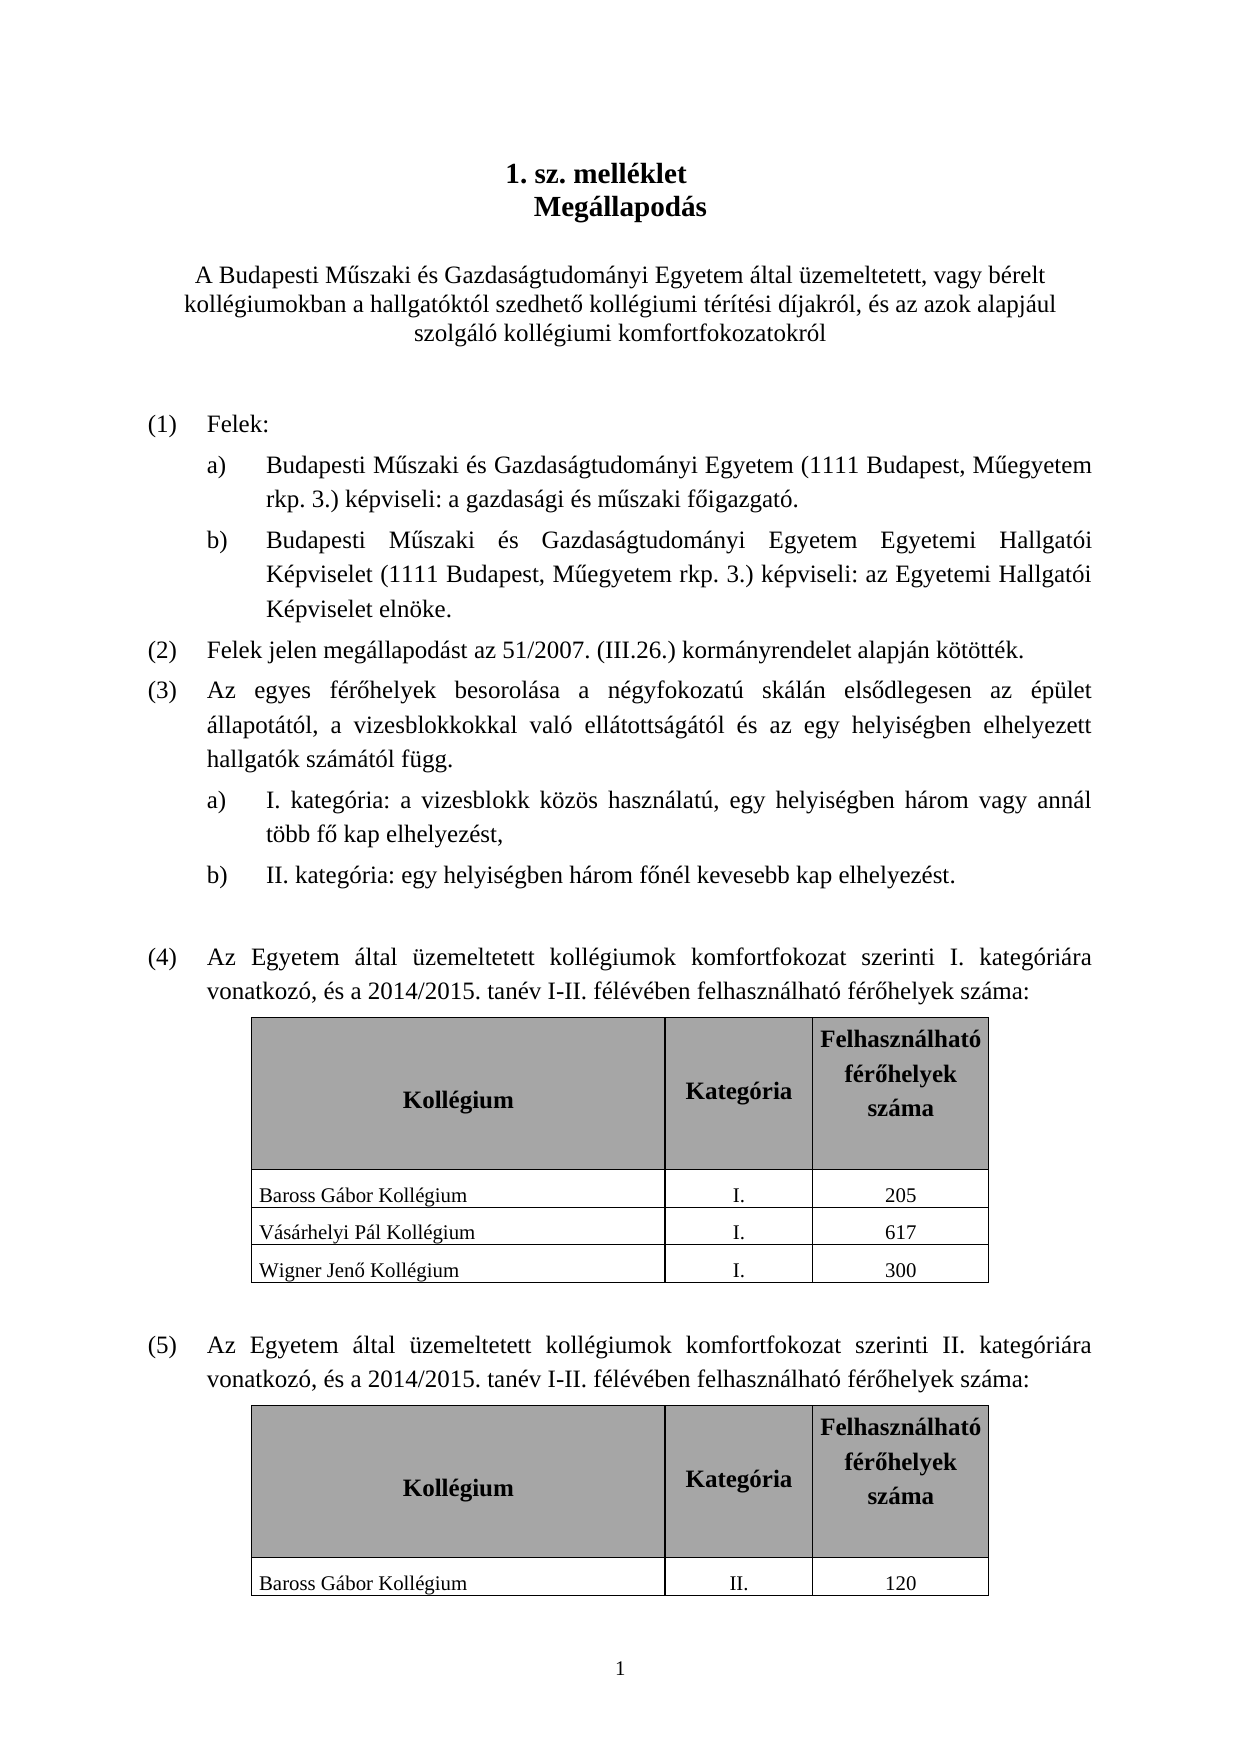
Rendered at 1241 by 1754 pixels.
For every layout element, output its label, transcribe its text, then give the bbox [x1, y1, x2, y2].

table_cell Wigner Jenő Kollégium [252, 1245, 664, 1282]
table_header Kategória [666, 1406, 812, 1557]
subtitle Megállapodás [148, 156, 1093, 223]
table_header Kollégium [252, 1018, 664, 1169]
list Felek: [148, 409, 1093, 438]
text Az egyes férőhelyek besorolása a négyfokozatú skálán elsődlegesen az épület állapotától, a vizesblokkokkal való ellátottságától és az egy helyiségben elhelyezett hallgatók számától függ. [148, 675, 1093, 773]
text Budapesti Műszaki és Gazdaságtudományi Egyetem (1111 Budapest, Műegyetem rkp. 3.) képviseli: a gazdasági és műszaki főigazgató. [207, 450, 1093, 513]
table_header Felhasználható férőhelyek száma [813, 1406, 988, 1557]
table_cell II. [666, 1558, 812, 1594]
table_cell 617 [813, 1208, 988, 1244]
table_cell I. [666, 1170, 812, 1207]
table_cell Vásárhelyi Pál Kollégium [252, 1208, 664, 1244]
text Az Egyetem által üzemeltetett kollégiumok komfortfokozat szerinti II. kategóriára vonatkozó, és a 2014/2015. tanév I-II. félévében felhasználható férőhelyek száma: [148, 1330, 1093, 1393]
table_cell 205 [813, 1170, 988, 1207]
table_cell Baross Gábor Kollégium [252, 1558, 664, 1594]
text Az Egyetem által üzemeltetett kollégiumok komfortfokozat szerinti I. kategóriára vonatkozó, és a 2014/2015. tanév I-II. félévében felhasználható férőhelyek száma: [148, 942, 1093, 1005]
title A Budapesti Műszaki és Gazdaságtudományi Egyetem által üzemeltetett, vagy bérelt kollégiumokban a hallgatóktól szedhető kollégiumi térítési díjakról, és az azok alapjául szolgáló kollégiumi komfortfokozatokról [148, 260, 1093, 347]
table_header Felhasználható férőhelyek száma [813, 1018, 988, 1169]
text II. kategória: egy helyiségben három főnél kevesebb kap elhelyezést. [207, 860, 1093, 889]
table_cell I. [666, 1245, 812, 1282]
table_cell I. [666, 1208, 812, 1244]
text Budapesti Műszaki és Gazdaságtudományi Egyetem Egyetemi Hallgatói Képviselet (1111 Budapest, Műegyetem rkp. 3.) képviseli: az Egyetemi Hallgatói Képviselet elnöke. [207, 525, 1093, 623]
table_cell Baross Gábor Kollégium [252, 1170, 664, 1207]
table_header Kollégium [252, 1406, 664, 1557]
table_header Kategória [666, 1018, 812, 1169]
text I. kategória: a vizesblokk közös használatú, egy helyiségben három vagy annál több fő kap elhelyezést, [207, 785, 1093, 848]
table_cell 120 [813, 1558, 988, 1594]
table_cell 300 [813, 1245, 988, 1282]
text Felek jelen megállapodást az 51/2007. (III.26.) kormányrendelet alapján kötötték. [148, 635, 1093, 663]
